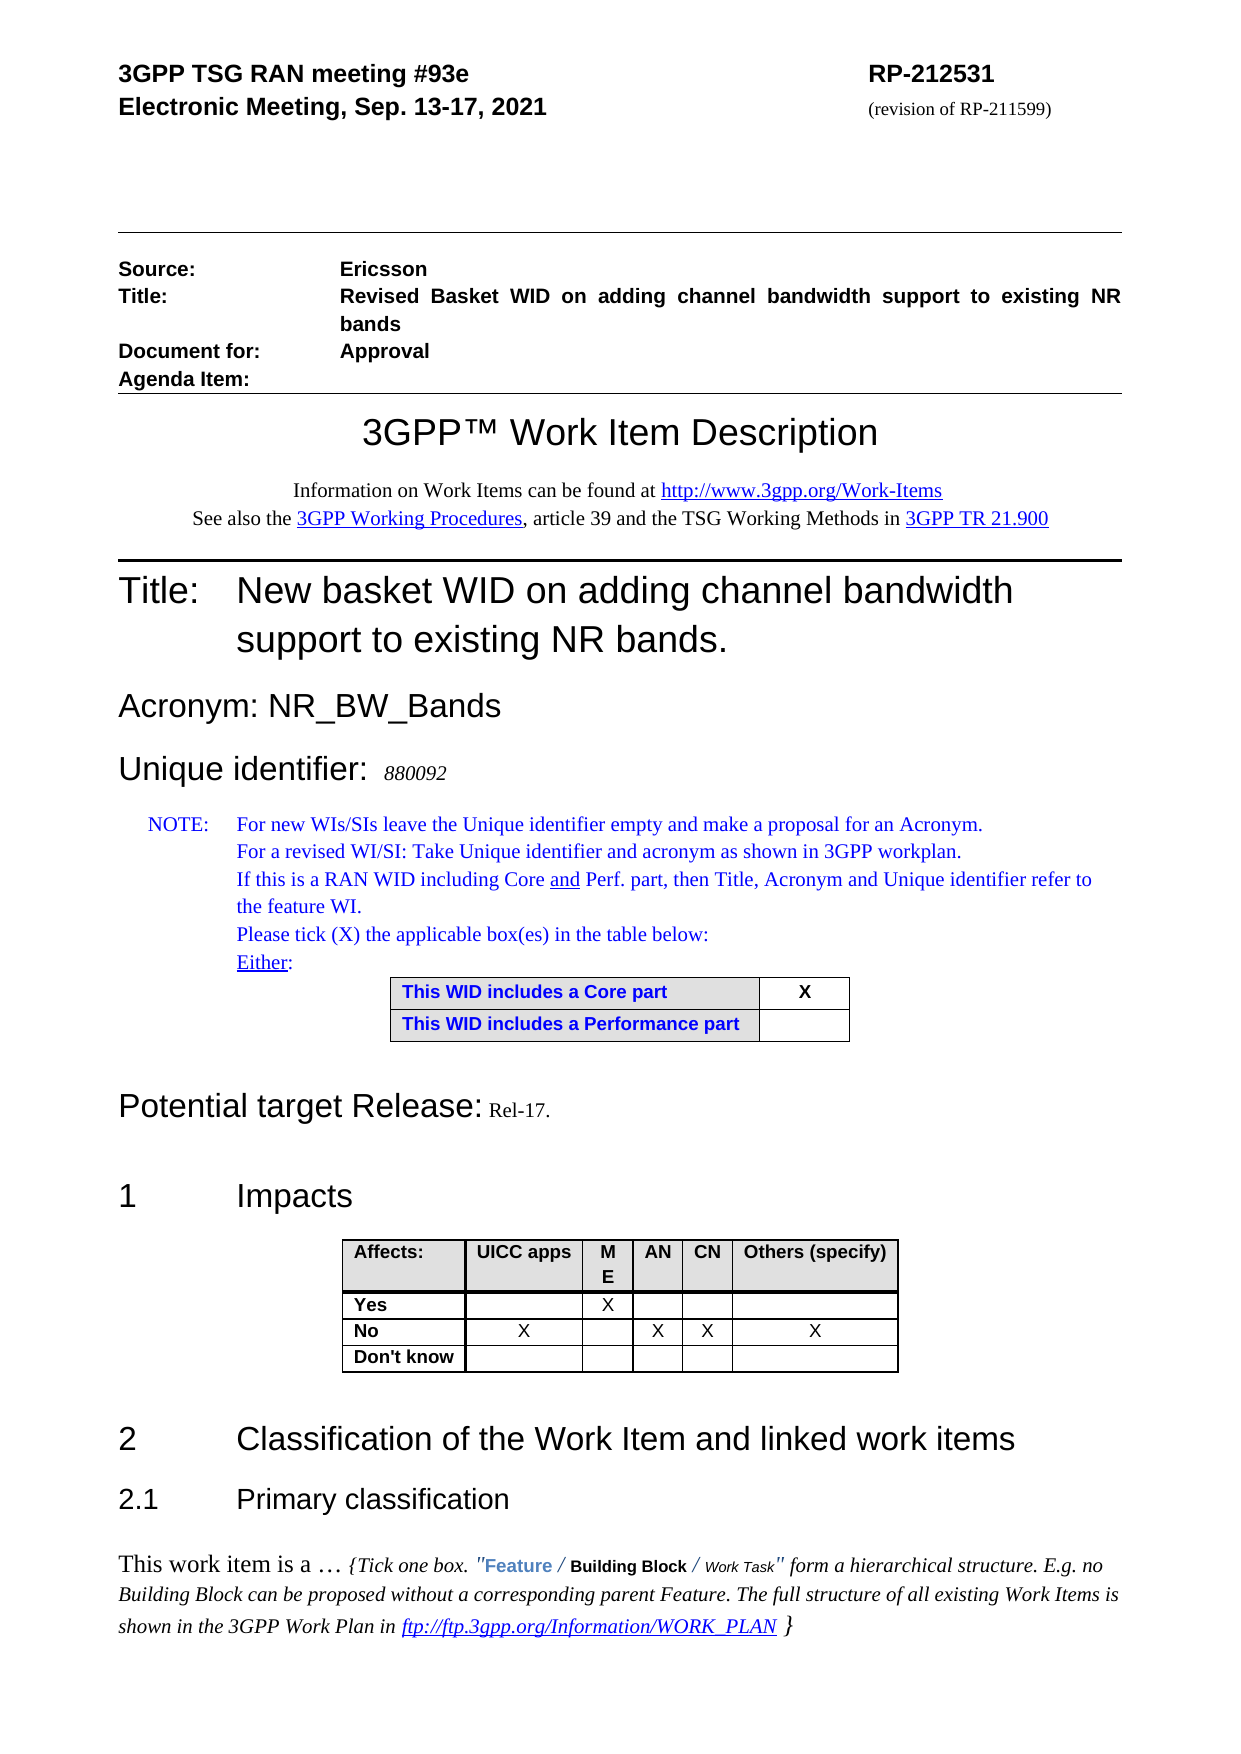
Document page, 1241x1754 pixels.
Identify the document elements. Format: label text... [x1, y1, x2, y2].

text Electronic Meeting, Sep. 13-17, 2021 (revision of RP-211599) [118, 92, 1122, 121]
table_cell [760, 1010, 849, 1041]
table_header X [760, 978, 849, 1009]
text Agenda Item: [118, 367, 1122, 393]
text Information on Work Items can be found at http://www.3gpp.org/Work-Items See also the 3GPP Working Procedures, article 39 and the TSG Working Methods in 3GPP TR 21.900 [118, 478, 1122, 530]
table_cell [733, 1294, 897, 1318]
table_cell [583, 1320, 632, 1344]
table_cell No [343, 1320, 464, 1344]
table_cell X [733, 1320, 897, 1344]
table_cell [733, 1346, 897, 1371]
text 3GPP TSG RAN meeting #93e RP-212531 [118, 59, 1122, 88]
subtitle Title: New basket WID on adding channel bandwidth support to existing NR bands. [118, 562, 1122, 661]
table_cell [467, 1294, 582, 1318]
table_cell Yes [343, 1294, 464, 1318]
table_cell [583, 1346, 632, 1371]
table_cell [683, 1346, 732, 1371]
table_header ME [583, 1241, 632, 1290]
text Please tick (X) the applicable box(es) in the table below: [148, 922, 1122, 946]
table_cell [467, 1346, 582, 1371]
text Document for: Approval [118, 339, 1122, 363]
text Either: [148, 949, 1122, 974]
subtitle 1 Impacts [118, 1176, 1122, 1215]
table_cell X [583, 1294, 632, 1318]
table_cell X [683, 1320, 732, 1344]
text This work item is a … {Tick one box. "Feature / Building Block / Work Task" form a hierarchical structure. E.g. no Building Block can be proposed without a corresponding parent Feature. The full structure of all existing Work Items is shown in the 3GPP Work Plan in ftp://ftp.3gpp.org/Information/WORK_PLAN } [118, 1549, 1122, 1639]
table_header Others (specify) [733, 1241, 897, 1290]
text If this is a RAN WID including Core and Perf. part, then Title, Acronym and Unique identifier refer to the feature WI. [148, 867, 1122, 918]
subtitle Acronym: NR_BW_Bands [118, 686, 1122, 724]
table_cell X [634, 1320, 682, 1344]
table_header CN [683, 1241, 732, 1290]
table_cell [683, 1294, 732, 1318]
table_header UICC apps [467, 1241, 582, 1290]
table_cell Don't know [343, 1346, 464, 1371]
subtitle Unique identifier: 880092 [118, 749, 1122, 787]
text NOTE: For new WIs/SIs leave the Unique identifier empty and make a proposal for an Acronym. [148, 812, 1122, 836]
subtitle 2.1 Primary classification [118, 1482, 1122, 1515]
table_cell This WID includes a Performance part [391, 1010, 759, 1041]
text 3GPP™ Work Item Description [118, 410, 1122, 453]
text Title: Revised Basket WID on adding channel bandwidth support to existing NR bands [118, 284, 1122, 336]
table_cell [634, 1346, 682, 1371]
table_cell X [467, 1320, 582, 1344]
table_header This WID includes a Core part [391, 978, 759, 1009]
table_header AN [634, 1241, 682, 1290]
text For a revised WI/SI: Take Unique identifier and acronym as shown in 3GPP workplan. [148, 839, 1122, 863]
subtitle 2 Classification of the Work Item and linked work items [118, 1419, 1122, 1457]
text Potential target Release: Rel-17. [118, 1086, 1132, 1124]
table_cell [634, 1294, 682, 1318]
table_header Affects: [343, 1241, 464, 1290]
text Source: Ericsson [118, 257, 1122, 281]
